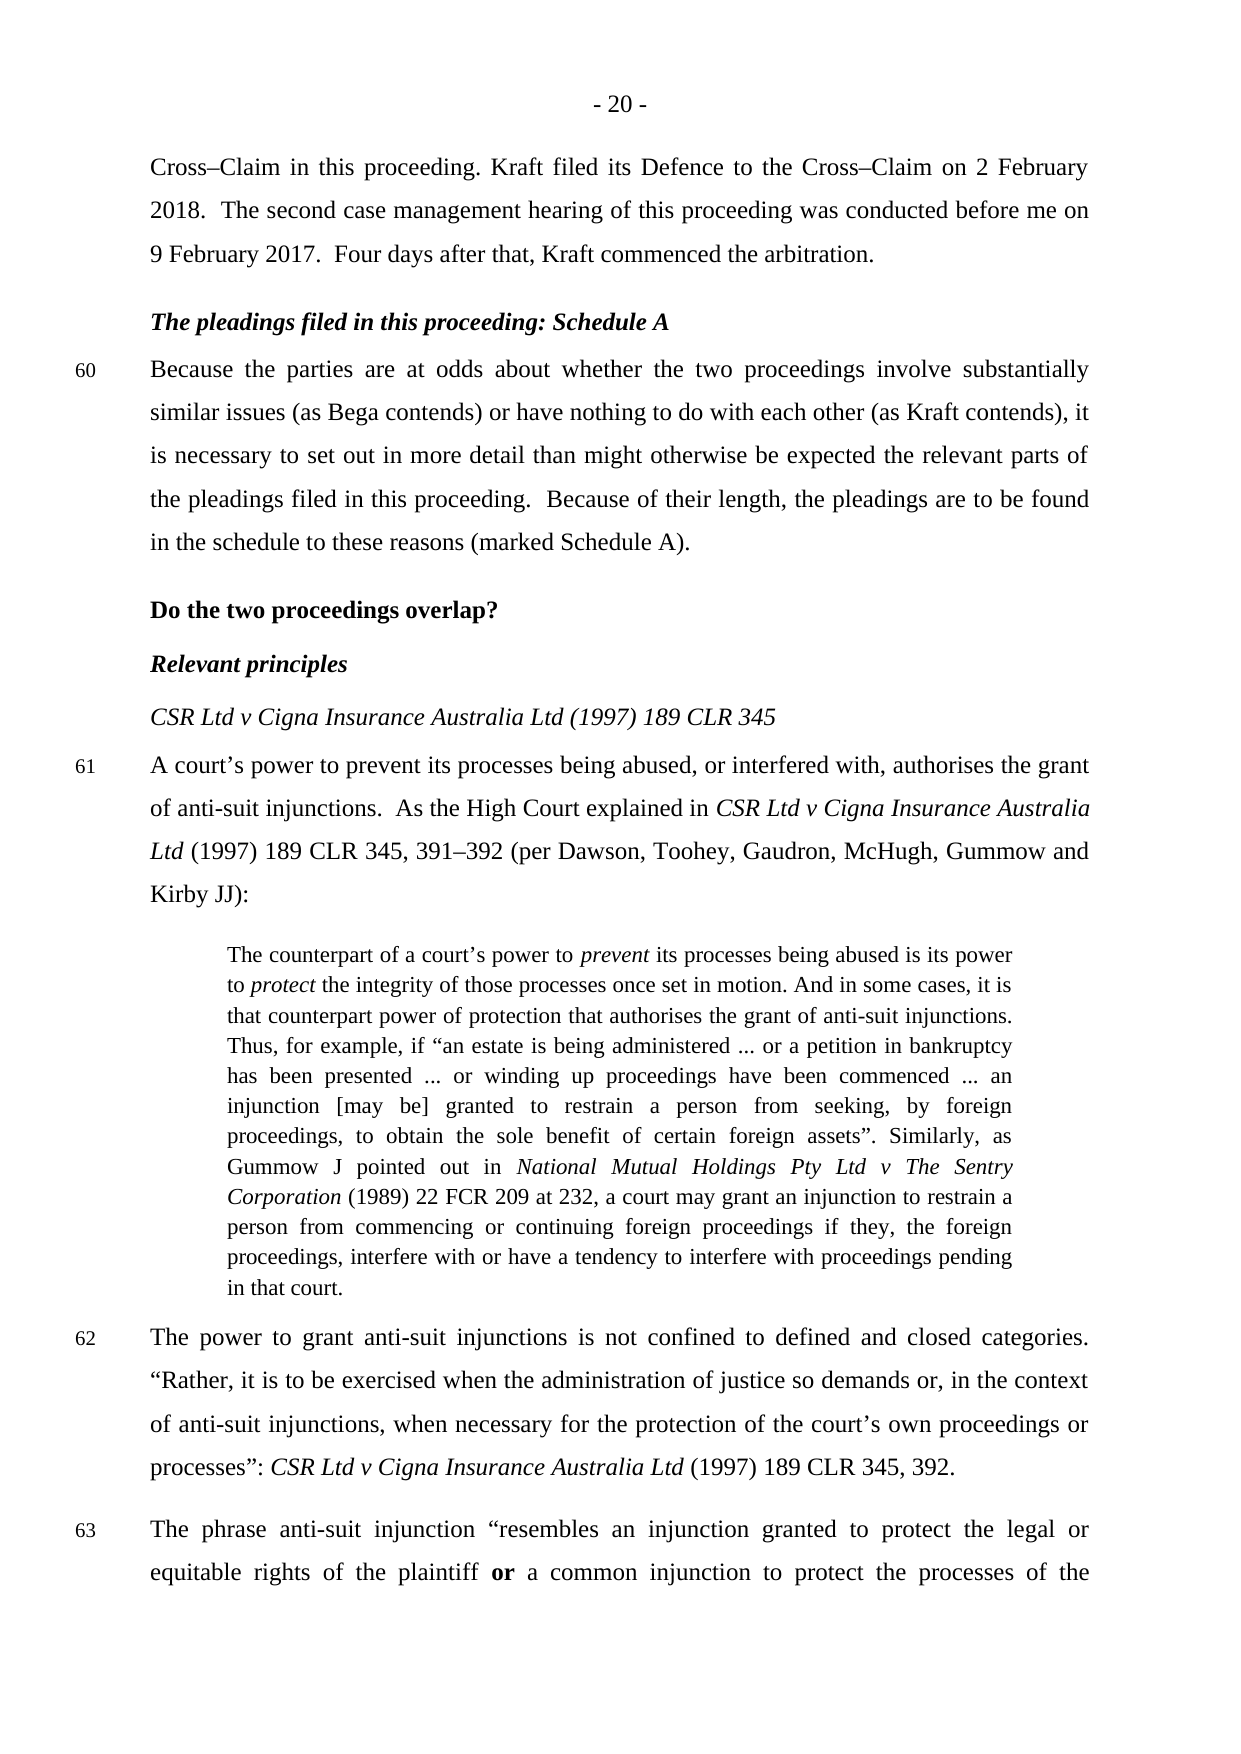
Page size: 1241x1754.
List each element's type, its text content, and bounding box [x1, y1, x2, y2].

subtitle Do the two proceedings overlap? [150, 595, 1090, 624]
subtitle The pleadings filed in this proceeding: Schedule A [150, 307, 1090, 336]
subtitle CSR Ltd v Cigna Insurance Australia Ltd (1997) 189 CLR 345 [150, 702, 1090, 731]
subtitle Relevant principles [150, 649, 1090, 677]
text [75, 152, 1090, 267]
text A court’s power to prevent its processes being abused, or interfered with, authorises the grant of anti-suit injunctions. As the High Court explained in CSR Ltd v Cigna Insurance Australia Ltd (1997) 189 CLR 345, 391–392 (per Dawson, Toohey, Gaudron, McHugh, Gummow and Kirby JJ): [75, 750, 1090, 908]
text Because the parties are at odds about whether the two proceedings involve substantially similar issues (as Bega contends) or have nothing to do with each other (as Kraft contends), it is necessary to set out in more detail than might otherwise be expected the relevant parts of the pleadings filed in this proceeding. Because of their length, the pleadings are to be found in the schedule to these reasons (marked Schedule A). [75, 354, 1090, 556]
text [75, 1514, 1090, 1586]
text The power to grant anti-suit injunctions is not confined to defined and closed categories. “Rather, it is to be exercised when the administration of justice so demands or, in the context of anti-suit injunctions, when necessary for the protection of the court’s own proceedings or processes”: CSR Ltd v Cigna Insurance Australia Ltd (1997) 189 CLR 345, 392. [75, 1322, 1090, 1481]
text The counterpart of a court’s power to prevent its processes being abused is its power to protect the integrity of those processes once set in motion. And in some cases, it is that counterpart power of protection that authorises the grant of anti-suit injunctions. Thus, for example, if “an estate is being administered ... or a petition in bankruptcy has been presented ... or winding up proceedings have been commenced ... an injunction [may be] granted to restrain a person from seeking, by foreign proceedings, to obtain the sole benefit of certain foreign assets”. Similarly, as Gummow J pointed out in National Mutual Holdings Pty Ltd v The Sentry Corporation (1989) 22 FCR 209 at 232, a court may grant an injunction to restrain a person from commencing or continuing foreign proceedings if they, the foreign proceedings, interfere with or have a tendency to interfere with proceedings pending in that court. [227, 941, 1013, 1300]
